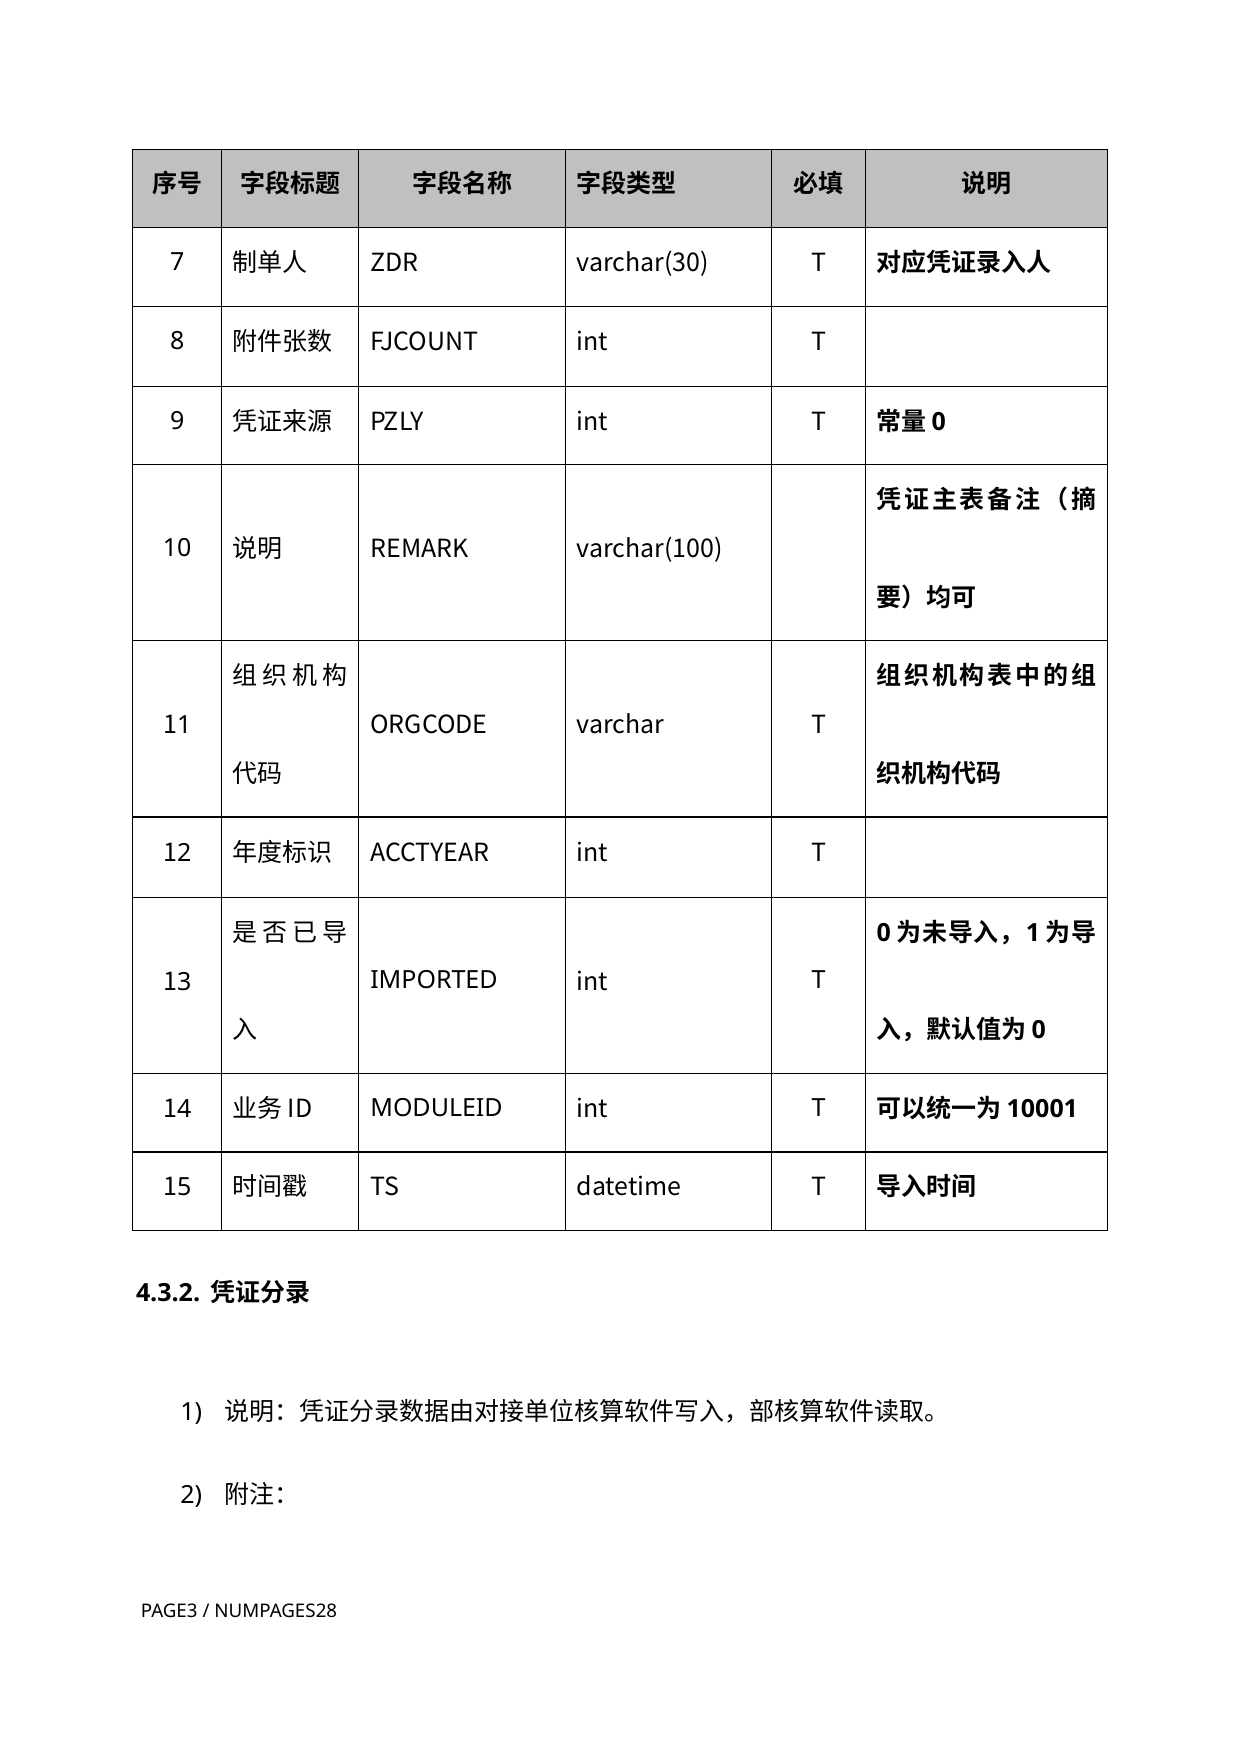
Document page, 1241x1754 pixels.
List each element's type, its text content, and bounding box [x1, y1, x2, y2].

table_cell REMARK [359, 465, 565, 640]
table_cell 11 [133, 641, 221, 816]
table_cell 0为未导入，1为导入，默认值为0 [866, 898, 1107, 1073]
table_cell 是否已导入 [222, 898, 358, 1073]
table_cell 年度标识 [222, 818, 358, 897]
subtitle 凭证分录 [136, 1258, 1104, 1323]
table_cell T [772, 641, 865, 816]
table_cell 14 [133, 1074, 221, 1151]
table_cell ORGCODE [359, 641, 565, 816]
table_cell 组织机构代码 [222, 641, 358, 816]
table_cell varchar(30) [566, 228, 771, 306]
table_cell 业务ID [222, 1074, 358, 1151]
table_cell 15 [133, 1153, 221, 1230]
table_cell IMPORTED [359, 898, 565, 1073]
table_cell 对应凭证录入人 [866, 228, 1107, 306]
table_cell 9 [133, 387, 221, 464]
table_cell 时间戳 [222, 1153, 358, 1230]
table_cell [866, 818, 1107, 897]
table_cell 组织机构表中的组织机构代码 [866, 641, 1107, 816]
table_cell int [566, 387, 771, 464]
table_cell PZLY [359, 387, 565, 464]
table_cell ZDR [359, 228, 565, 306]
list 说明：凭证分录数据由对接单位核算软件写入，部核算软件读取。 [180, 1377, 1104, 1442]
table_header 字段名称 [359, 150, 565, 227]
table_cell 10 [133, 465, 221, 640]
table_cell 附件张数 [222, 307, 358, 386]
table_header 说明 [866, 150, 1107, 227]
table_cell MODULEID [359, 1074, 565, 1151]
table_header 字段标题 [222, 150, 358, 227]
table_cell 凭证主表备注（摘要）均可 [866, 465, 1107, 640]
table_cell 12 [133, 818, 221, 897]
table_cell 13 [133, 898, 221, 1073]
table_cell 8 [133, 307, 221, 386]
table_cell [866, 307, 1107, 386]
table_cell 制单人 [222, 228, 358, 306]
table_header 必填 [772, 150, 865, 227]
table_cell T [772, 387, 865, 464]
table_cell T [772, 228, 865, 306]
table_cell 说明 [222, 465, 358, 640]
table_cell 导入时间 [866, 1153, 1107, 1230]
table_cell T [772, 1074, 865, 1151]
table_cell 凭证来源 [222, 387, 358, 464]
list 附注： [180, 1460, 1104, 1525]
table_cell T [772, 1153, 865, 1230]
table_cell ACCTYEAR [359, 818, 565, 897]
table_cell [772, 465, 865, 640]
table_cell int [566, 818, 771, 897]
table_cell varchar [566, 641, 771, 816]
table_cell T [772, 898, 865, 1073]
table_cell FJCOUNT [359, 307, 565, 386]
table_cell T [772, 818, 865, 897]
table_cell int [566, 1074, 771, 1151]
table_header 序号 [133, 150, 221, 227]
table_cell varchar(100) [566, 465, 771, 640]
table_cell T [772, 307, 865, 386]
table_cell 7 [133, 228, 221, 306]
table_header 字段类型 [566, 150, 771, 227]
table_cell datetime [566, 1153, 771, 1230]
table_cell int [566, 898, 771, 1073]
table_cell int [566, 307, 771, 386]
table_cell 常量0 [866, 387, 1107, 464]
table_cell TS [359, 1153, 565, 1230]
table_cell 可以统一为10001 [866, 1074, 1107, 1151]
